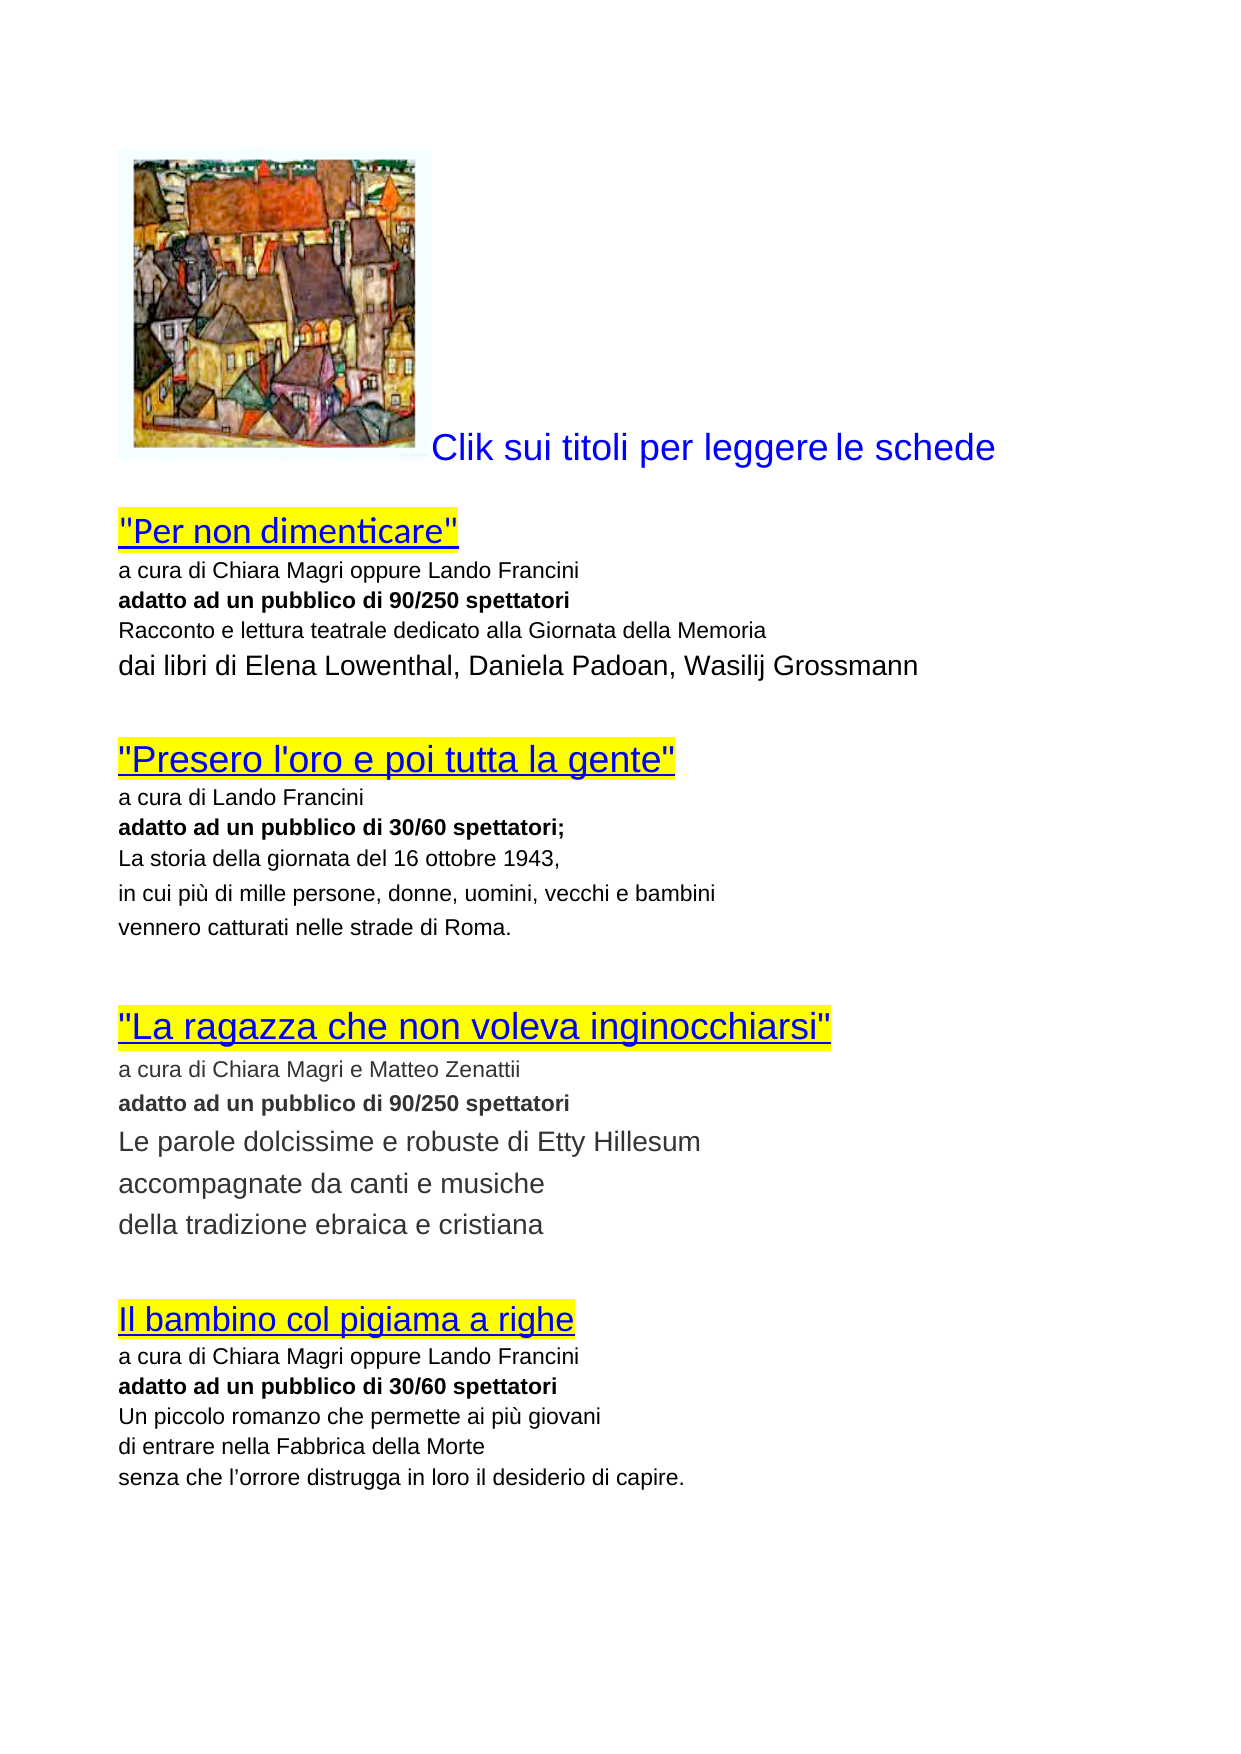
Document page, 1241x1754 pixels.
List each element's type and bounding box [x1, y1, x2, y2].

picture [118, 147, 431, 461]
text [118, 148, 1122, 1582]
